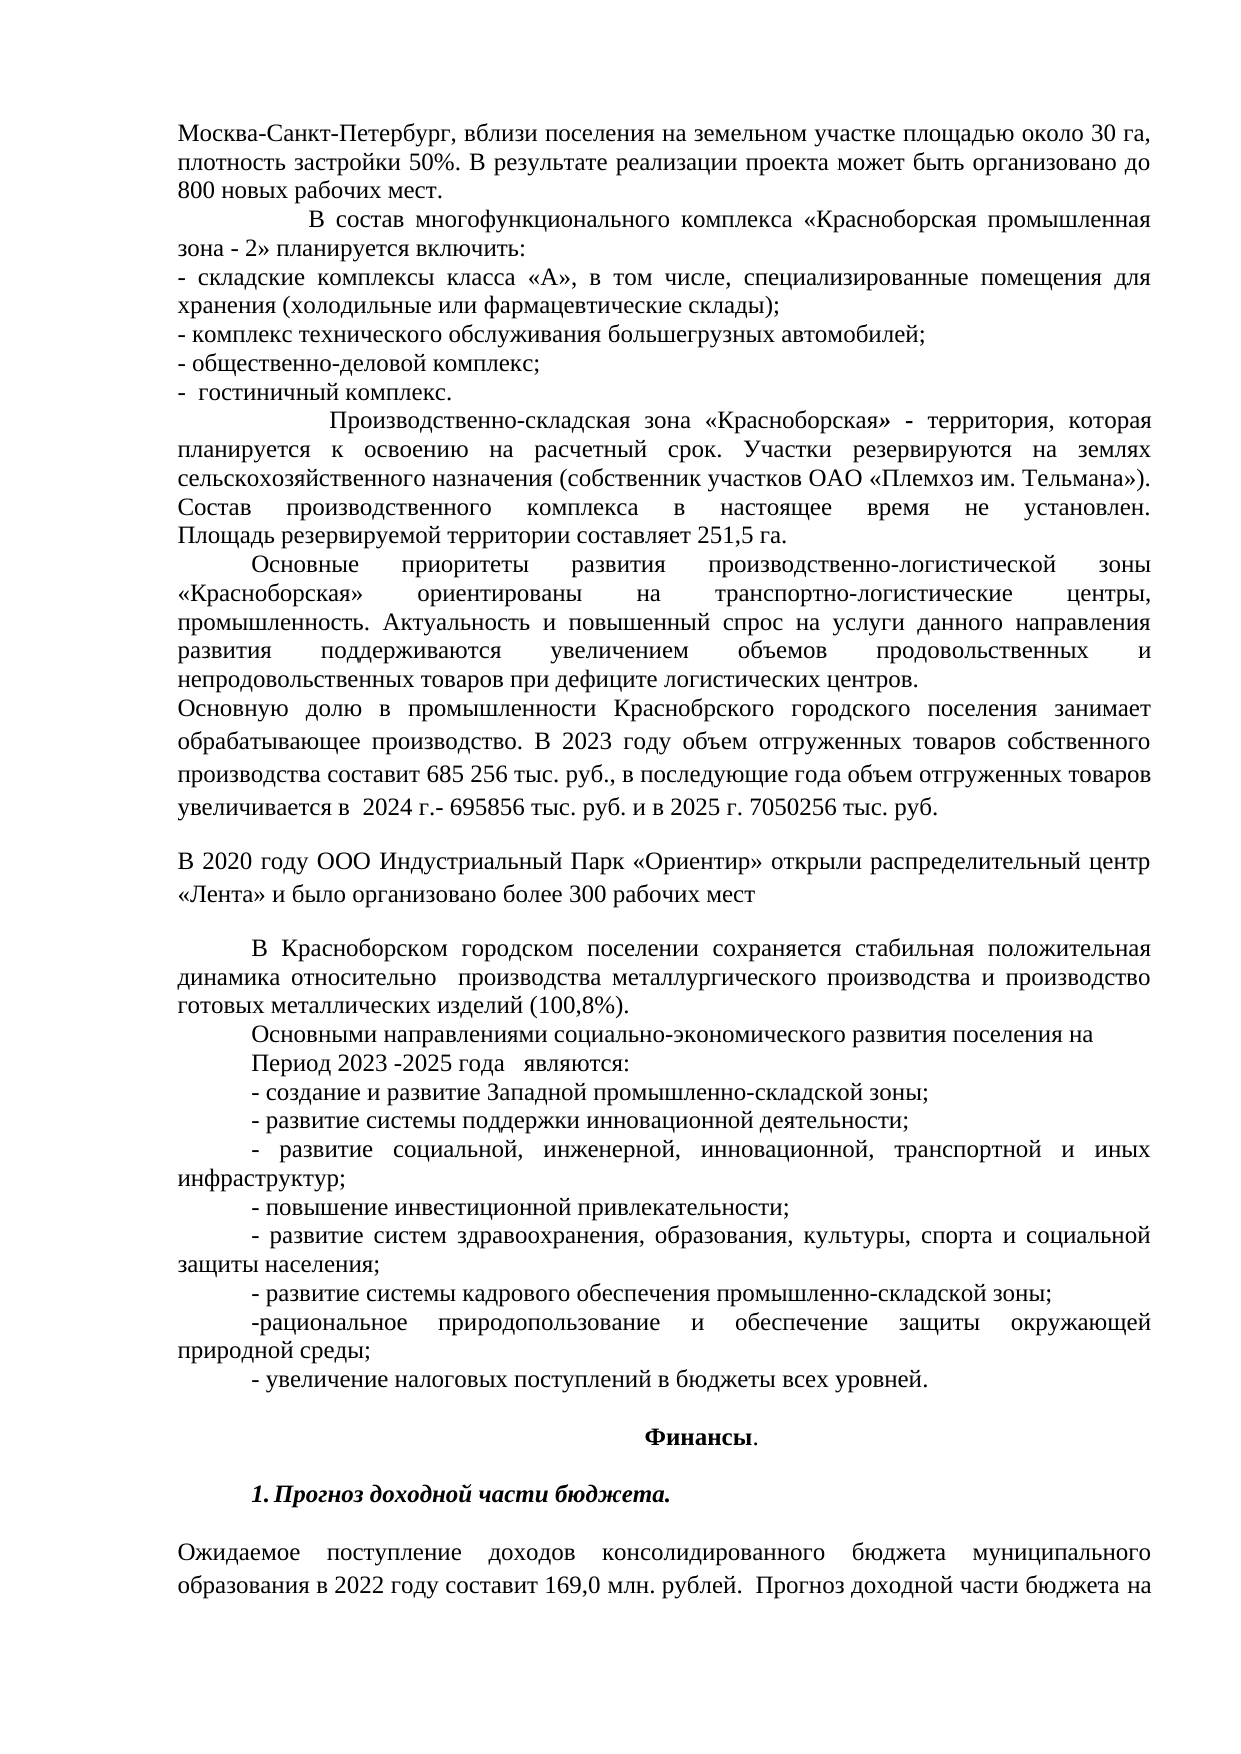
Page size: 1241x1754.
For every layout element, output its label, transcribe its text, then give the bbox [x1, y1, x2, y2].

list Прогноз доходной части бюджета. [251, 1479, 1152, 1508]
text -рациональное природопользование и обеспечение защиты окружающей природной среды; [177, 1307, 1152, 1364]
text Основные приоритеты развития производственно-логистической зоны «Красноборская» ориентированы на транспортно-логистические центры, промышленность. Актуальность и повышенный спрос на услуги данного направления развития поддерживаются увеличением объемов продовольственных и непродовольственных товаров при дефиците логистических центров. [177, 549, 1152, 693]
text Период 2023 -2025 года являются: [177, 1048, 1152, 1077]
text - повышение инвестиционной привлекательности; [177, 1192, 1152, 1220]
text В Красноборском городском поселении сохраняется стабильная положительная динамика относительно производства металлургического производства и производство готовых металлических изделий (100,8%). [177, 933, 1152, 1019]
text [177, 118, 1152, 204]
text - увеличение налоговых поступлений в бюджеты всех уровней. [177, 1364, 1152, 1393]
text Производственно-складская зона «Красноборская» - территория, которая планируется к освоению на расчетный срок. Участки резервируются на землях сельскохозяйственного назначения (собственник участков ОАО «Племхоз им. Тельмана»). Состав производственного комплекса в настоящее время не установлен. Площадь резервируемой территории составляет . [177, 406, 1152, 549]
text В 2020 году ООО Индустриальный Парк «Ориентир» открыли распределительный центр «Лента» и было организовано более 300 рабочих мест [177, 846, 1152, 908]
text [177, 1537, 1152, 1598]
text В состав многофункционального комплекса «Красноборская промышленная зона - 2» планируется включить: [177, 204, 1152, 262]
text Финансы. [177, 1422, 1152, 1450]
text Основную долю в промышленности Краснобрского городского поселения занимает обрабатывающее производство. В 2023 году объем отгруженных товаров собственного производства составит 685 256 тыс. руб., в последующие года объем отгруженных товаров увеличивается в 2024 г.- 695856 тыс. руб. и в 2025 г. 7050256 тыс. руб. [177, 693, 1152, 821]
text Основными направлениями социально-экономического развития поселения на [177, 1019, 1152, 1048]
text - развитие социальной, инженерной, инновационной, транспортной и иных инфраструктур; [177, 1134, 1152, 1192]
text - складские комплексы класса «А», в том числе, специализированные помещения для хранения (холодильные или фармацевтические склады); [177, 262, 1152, 319]
text - развитие системы поддержки инновационной деятельности; [177, 1105, 1152, 1134]
text - развитие системы кадрового обеспечения промышленно-складской зоны; [177, 1278, 1152, 1307]
text - создание и развитие Западной промышленно-складской зоны; [177, 1077, 1152, 1105]
text - развитие систем здравоохранения, образования, культуры, спорта и социальной защиты населения; [177, 1220, 1152, 1278]
text - комплекс технического обслуживания большегрузных автомобилей; [177, 319, 1152, 348]
text - общественно-деловой комплекс; [177, 348, 1152, 377]
text - гостиничный комплекс. [177, 377, 1152, 406]
